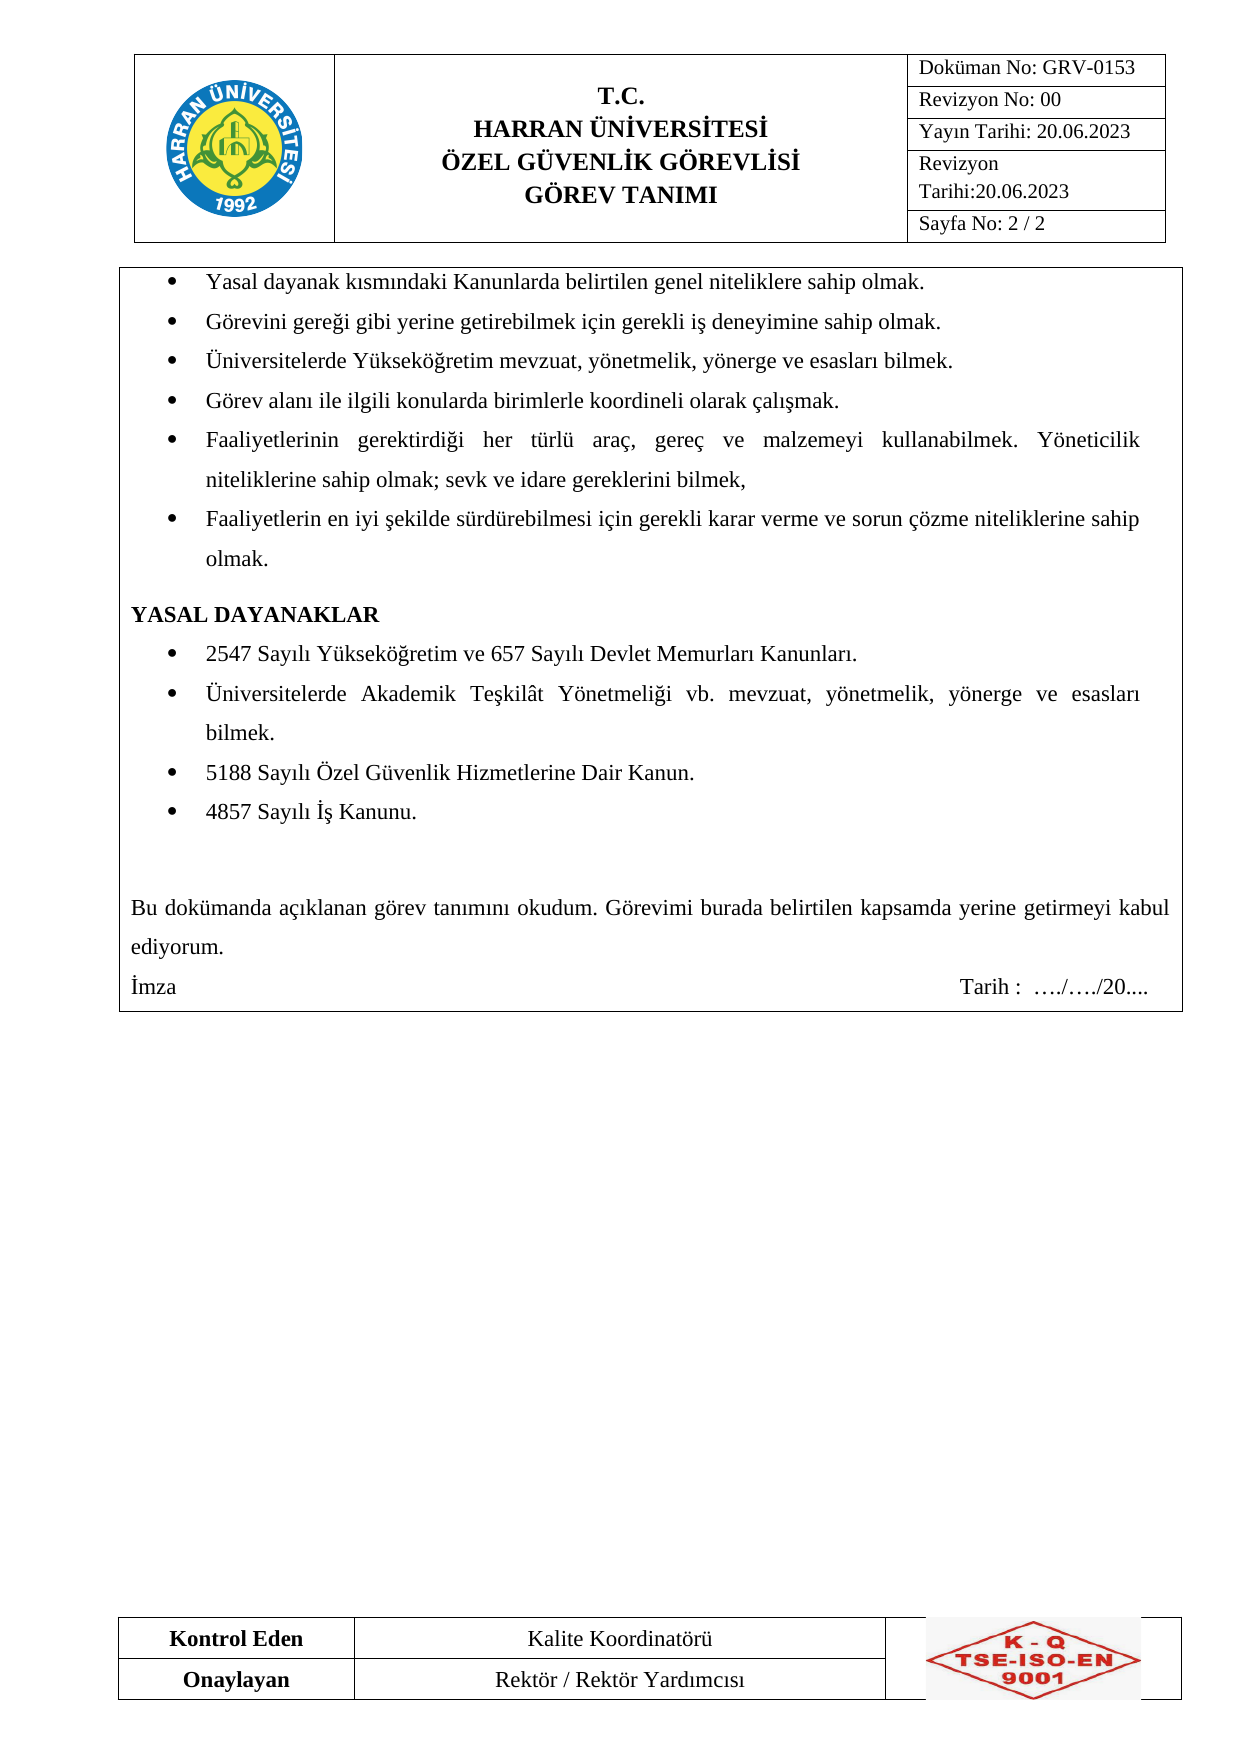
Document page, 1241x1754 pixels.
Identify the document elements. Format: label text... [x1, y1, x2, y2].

picture [925, 1617, 1142, 1700]
picture [166, 80, 303, 217]
